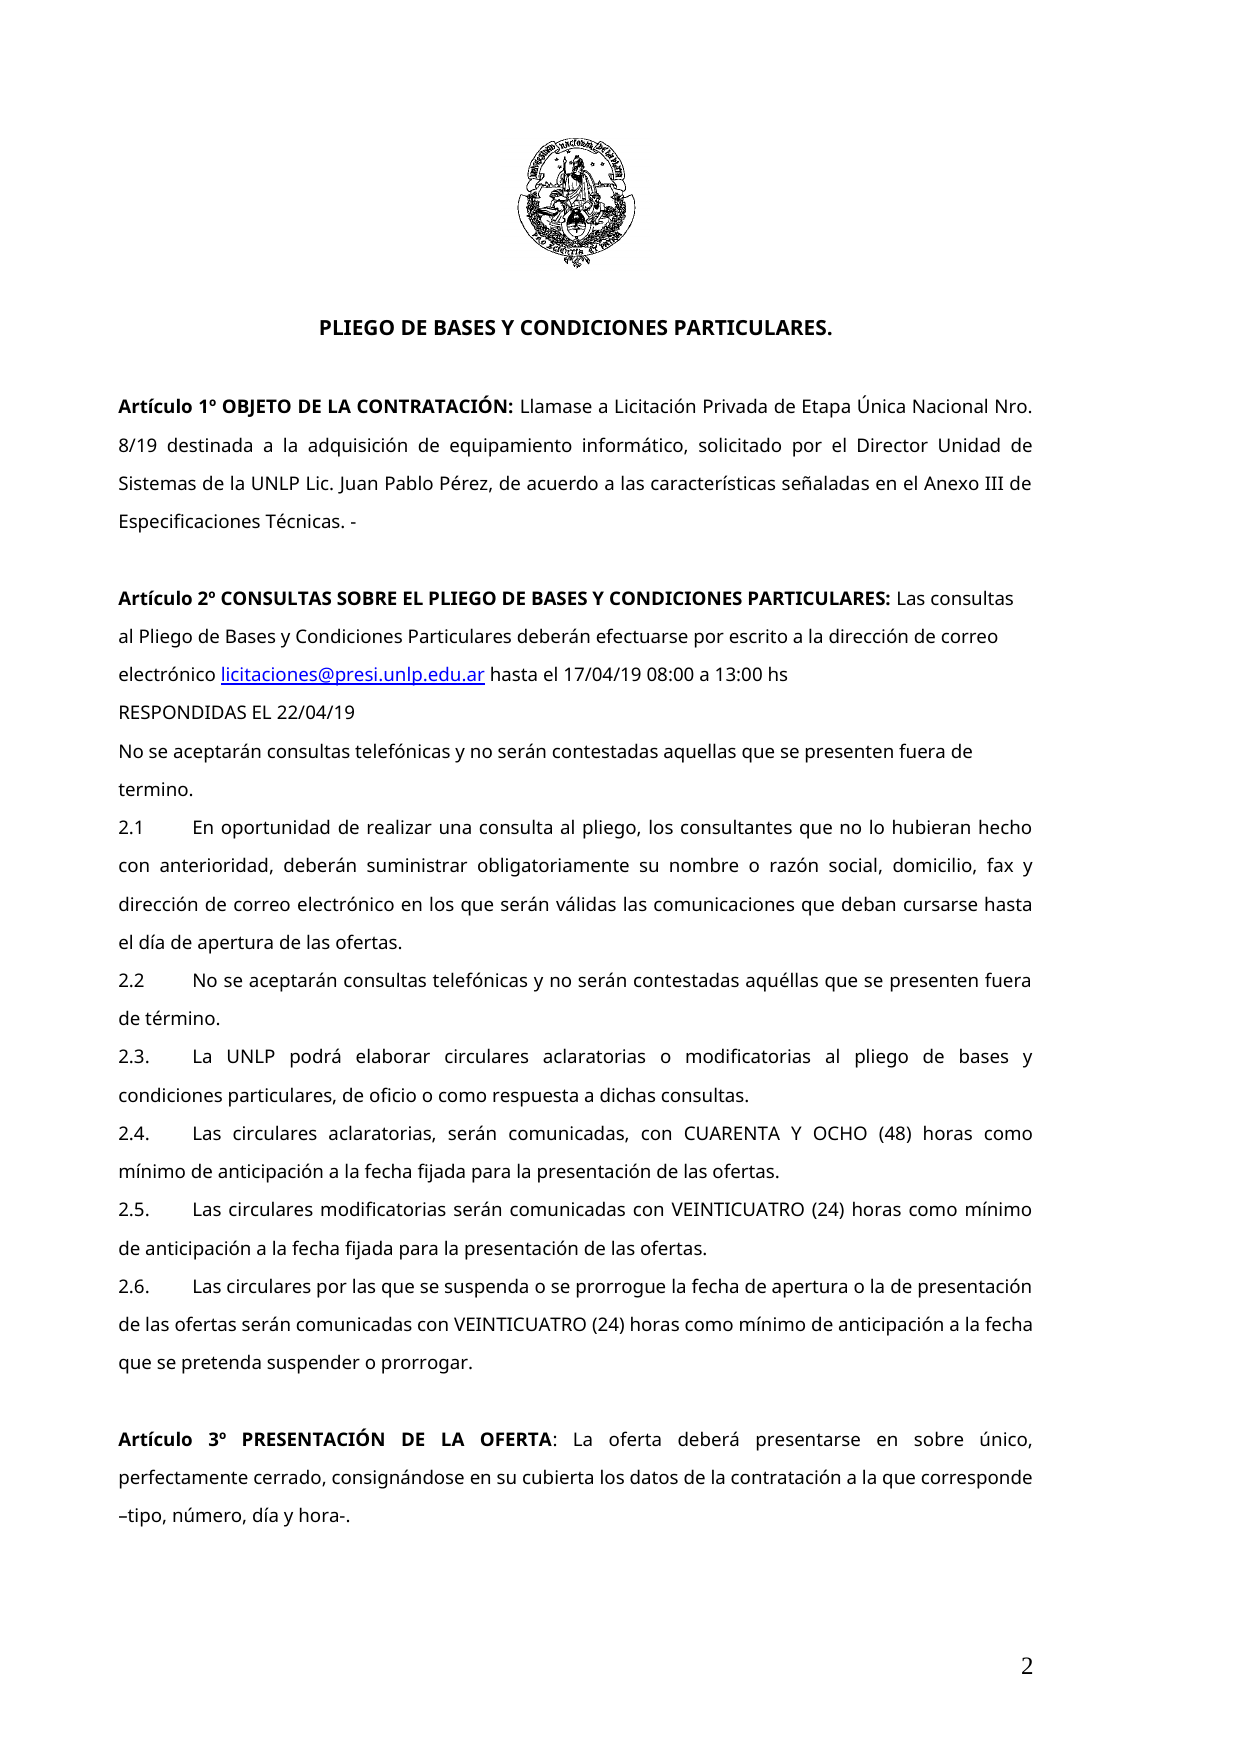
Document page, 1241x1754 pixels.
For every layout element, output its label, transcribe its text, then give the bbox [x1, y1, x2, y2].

text 2.2 No se aceptarán consultas telefónicas y no serán contestadas aquéllas que se presenten fuera de término. [118, 967, 1033, 1031]
text 2.6. Las circulares por las que se suspenda o se prorrogue la fecha de apertura o la de presentación de las ofertas serán comunicadas con VEINTICUATRO (24) horas como mínimo de anticipación a la fecha que se pretenda suspender o prorrogar. [118, 1273, 1033, 1375]
text Artículo 1º OBJETO DE LA CONTRATACIÓN: Llamase a Licitación Privada de Etapa Única Nacional Nro. 8/19 destinada a la adquisición de equipamiento informático, solicitado por el Director Unidad de Sistemas de la UNLP Lic. Juan Pablo Pérez, de acuerdo a las características señaladas en el Anexo III de Especificaciones Técnicas. - [118, 394, 1033, 534]
text Artículo 3º PRESENTACIÓN DE LA OFERTA: La oferta deberá presentarse en sobre único, perfectamente cerrado, consignándose en su cubierta los datos de la contratación a la que corresponde –tipo, número, día y hora-. [118, 1426, 1033, 1528]
text 2.5. Las circulares modificatorias serán comunicadas con VEINTICUATRO (24) horas como mínimo de anticipación a la fecha fijada para la presentación de las ofertas. [118, 1197, 1033, 1260]
text RESPONDIDAS EL 22/04/19 [118, 700, 1033, 725]
picture [500, 132, 651, 271]
text 2.1 En oportunidad de realizar una consulta al pliego, los consultantes que no lo hubieran hecho con anterioridad, deberán suministrar obligatoriamente su nombre o razón social, domicilio, fax y dirección de correo electrónico en los que serán válidas las comunicaciones que deban cursarse hasta el día de apertura de las ofertas. [118, 814, 1033, 954]
text Artículo 2º CONSULTAS SOBRE EL PLIEGO DE BASES Y CONDICIONES PARTICULARES: Las consultas al Pliego de Bases y Condiciones Particulares deberán efectuarse por escrito a la dirección de correo electrónico licitaciones@presi.unlp.edu.ar hasta el 17/04/19 08:00 a 13:00 hs [118, 585, 1033, 687]
text 2.3. La UNLP podrá elaborar circulares aclaratorias o modificatorias al pliego de bases y condiciones particulares, de oficio o como respuesta a dichas consultas. [118, 1044, 1033, 1107]
text No se aceptarán consultas telefónicas y no serán contestadas aquellas que se presenten fuera de termino. [118, 738, 1033, 802]
text 2.4. Las circulares aclaratorias, serán comunicadas, con CUARENTA Y OCHO (48) horas como mínimo de anticipación a la fecha fijada para la presentación de las ofertas. [118, 1120, 1033, 1184]
text PLIEGO DE BASES Y CONDICIONES PARTICULARES. [118, 313, 1033, 341]
